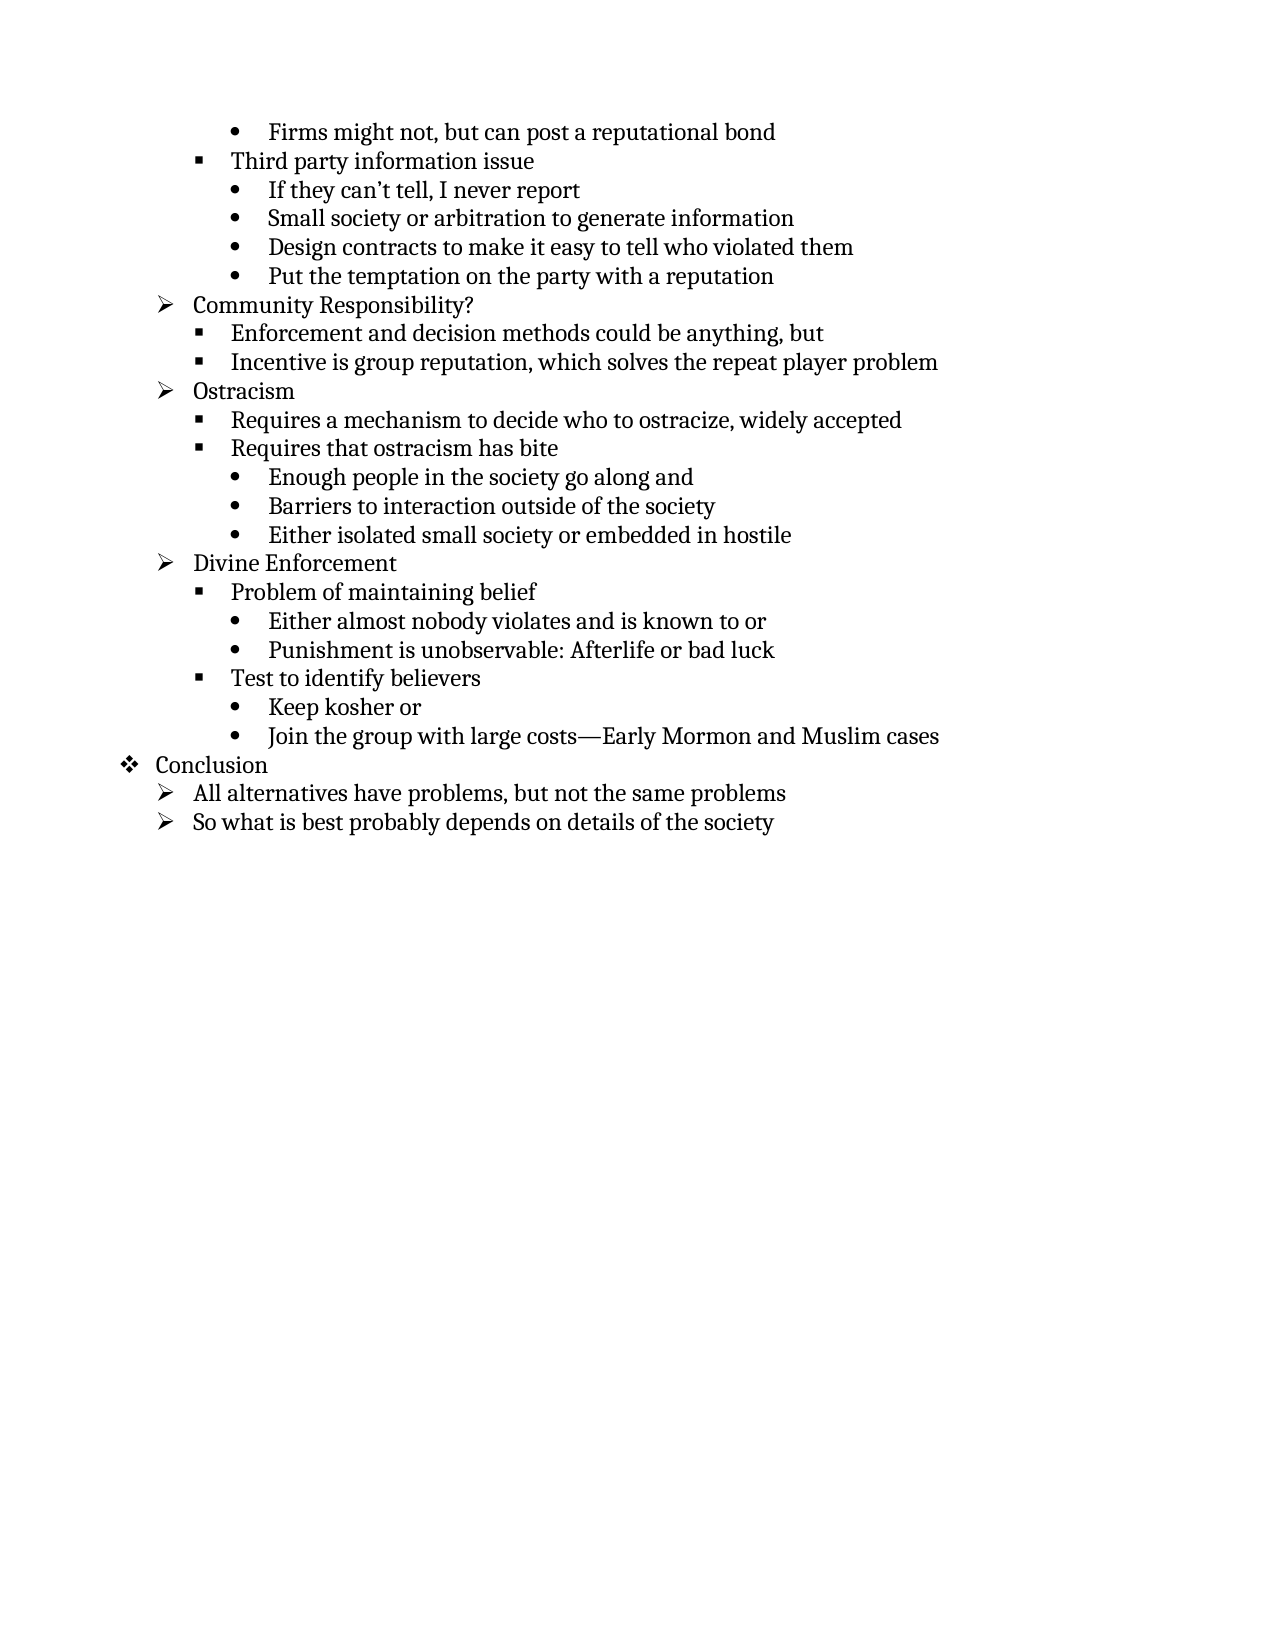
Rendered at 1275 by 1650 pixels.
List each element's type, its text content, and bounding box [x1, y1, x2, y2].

list Requires that ostracism has bite [193, 434, 1157, 463]
list Ostracism [156, 377, 1157, 406]
list Keep kosher or [231, 693, 1157, 722]
list Firms might not, but can post a reputational bond [231, 118, 1157, 147]
list Divine Enforcement [156, 549, 1157, 578]
list Either almost nobody violates and is known to or [231, 607, 1157, 636]
list Third party information issue [193, 147, 1157, 176]
list Put the temptation on the party with a reputation [231, 262, 1157, 291]
list Barriers to interaction outside of the society [231, 492, 1157, 521]
list Design contracts to make it easy to tell who violated them [231, 233, 1157, 262]
list Either isolated small society or embedded in hostile [231, 521, 1157, 549]
list Test to identify believers [193, 664, 1157, 693]
list Small society or arbitration to generate information [231, 204, 1157, 233]
list Punishment is unobservable: Afterlife or bad luck [231, 636, 1157, 664]
list Enforcement and decision methods could be anything, but [193, 319, 1157, 348]
list Problem of maintaining belief [193, 578, 1157, 607]
list So what is best probably depends on details of the society [156, 808, 1157, 866]
list Requires a mechanism to decide who to ostracize, widely accepted [193, 406, 1157, 434]
list Join the group with large costs—Early Mormon and Muslim cases [231, 722, 1157, 751]
list Enough people in the society go along and [231, 463, 1157, 492]
list Conclusion [118, 751, 1157, 779]
list All alternatives have problems, but not the same problems [156, 779, 1157, 808]
list If they can’t tell, I never report [231, 176, 1157, 204]
list Community Responsibility? [156, 291, 1157, 319]
list Incentive is group reputation, which solves the repeat player problem [193, 348, 1157, 377]
